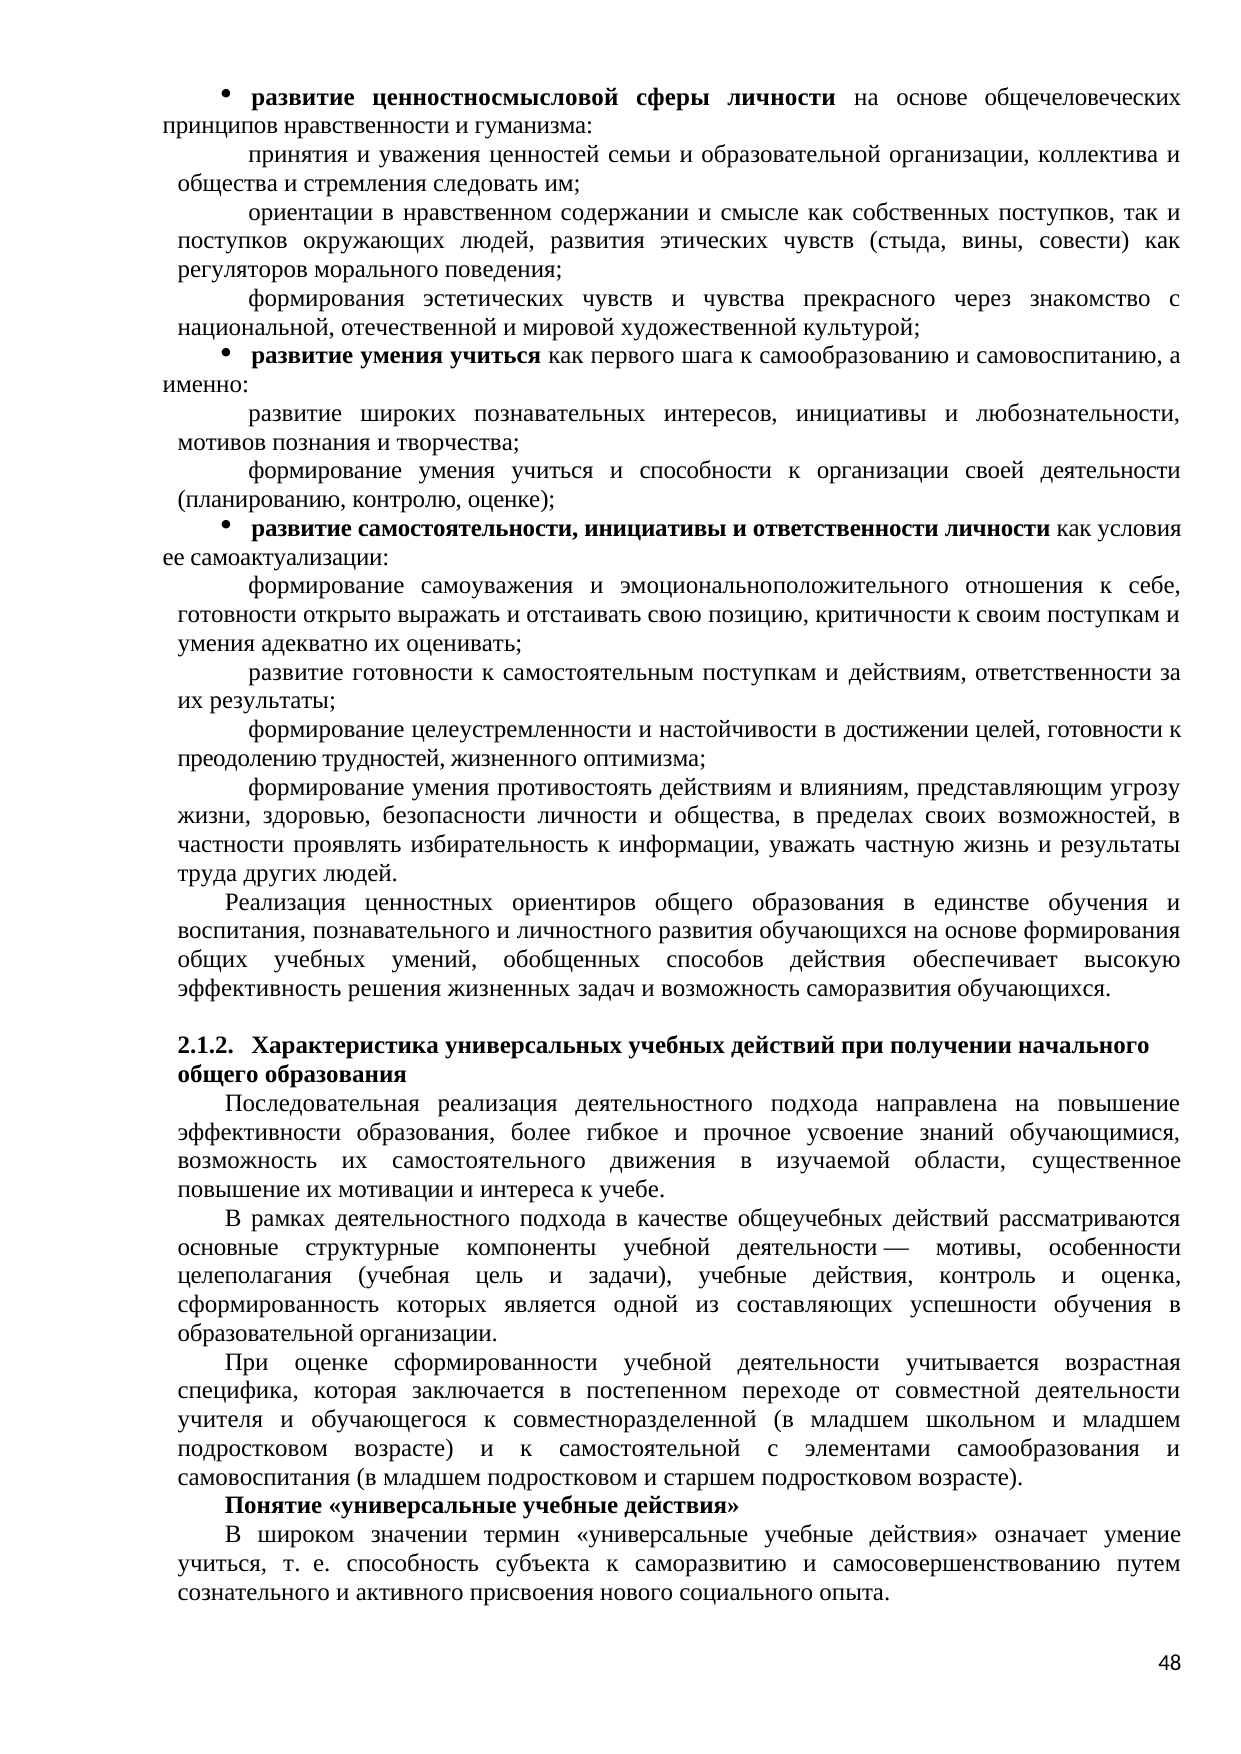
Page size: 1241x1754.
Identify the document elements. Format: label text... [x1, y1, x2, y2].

text При оценке сформированности учебной деятельности учитывается возрастная специфика, которая заключается в постепенном переходе от совместной деятельности учителя и обучающегося к совместно­разделенной (в младшем школьном и младшем подростковом возрасте) и к самостоятельной с элементами самообразования и самовоспитания (в младшем подростковом и старшем подростковом возрасте). [177, 1347, 1181, 1491]
text Последовательная реализация деятельностного подхода направлена на повышение эффективности образования, более гибкое и прочное усвоение знаний обучающимися, возможность их самостоятельного движения в изучаемой области, существенное повышение их мотивации и интереса к учебе. [177, 1088, 1181, 1203]
list развитие умения учиться как первого шага к самообразованию и самовоспитанию, а именно: [162, 341, 1181, 398]
text формирование умения учиться и способности к организации своей деятельности (планированию, контролю, оценке); [177, 456, 1181, 513]
list Характеристика универсальных учебных действий при получении начального общего образования [177, 1031, 1181, 1088]
text формирование умения противостоять действиям и влияниям, представляющим угрозу жизни, здоровью, безопасности личности и общества, в пределах своих возможностей, в частности проявлять избирательность к информации, уважать частную жизнь и результаты труда других людей. [177, 772, 1181, 887]
list развитие самостоятельности, инициативы и ответственности личности как условия ее самоактуализации: [162, 513, 1181, 571]
text Понятие «универсальные учебные действия» [177, 1491, 1181, 1519]
text В широком значении термин «универсальные учебные действия» означает умение учиться, т. е. способность субъекта к саморазвитию и самосовершенствованию путем сознательного и активного присвоения нового социального опыта. [177, 1519, 1181, 1606]
text принятия и уважения ценностей семьи и образовательной организации, коллектива и общества и стремления следовать им; [177, 139, 1181, 197]
text формирование самоуважения и эмоционально­положительного отношения к себе, готовности открыто выражать и отстаивать свою позицию, критичности к своим поступкам и умения адекватно их оценивать; [177, 571, 1181, 657]
text ориентации в нравственном содержании и смысле как собственных поступков, так и поступков окружающих людей, развития этических чувств (стыда, вины, совести) как регуляторов морального поведения; [177, 197, 1181, 283]
text развитие готовности к самостоятельным поступкам и действиям, ответственности за их результаты; [177, 657, 1181, 714]
text В рамках деятельностного подхода в качестве общеучебных действий рассматриваются основные структурные компоненты учебной деятельности — мотивы, особенности целеполагания (учебная цель и задачи), учебные действия, контроль и оценка, сформированность которых является одной из составляющих успешности обучения в образовательной организации. [177, 1203, 1181, 1347]
list развитие ценностно­смысловой сферы личности на основе общечеловеческих принципов нравственности и гуманизма: [162, 82, 1181, 139]
text формирование целеустремленности и настойчивости в достижении целей, готовности к преодолению трудностей, жизненного оптимизма; [177, 714, 1181, 772]
text развитие широких познавательных интересов, инициативы и любознательности, мотивов познания и творчества; [177, 398, 1181, 456]
text формирования эстетических чувств и чувства прекрасного через знакомство с национальной, отечественной и мировой художественной культурой; [177, 283, 1181, 341]
text Реализация ценностных ориентиров общего образования в единстве обучения и воспитания, познавательного и личностного развития обучающихся на основе формирования общих учебных умений, обобщенных способов действия обеспечивает высокую эффективность решения жизненных задач и возможность саморазвития обучающихся. [177, 887, 1181, 1002]
